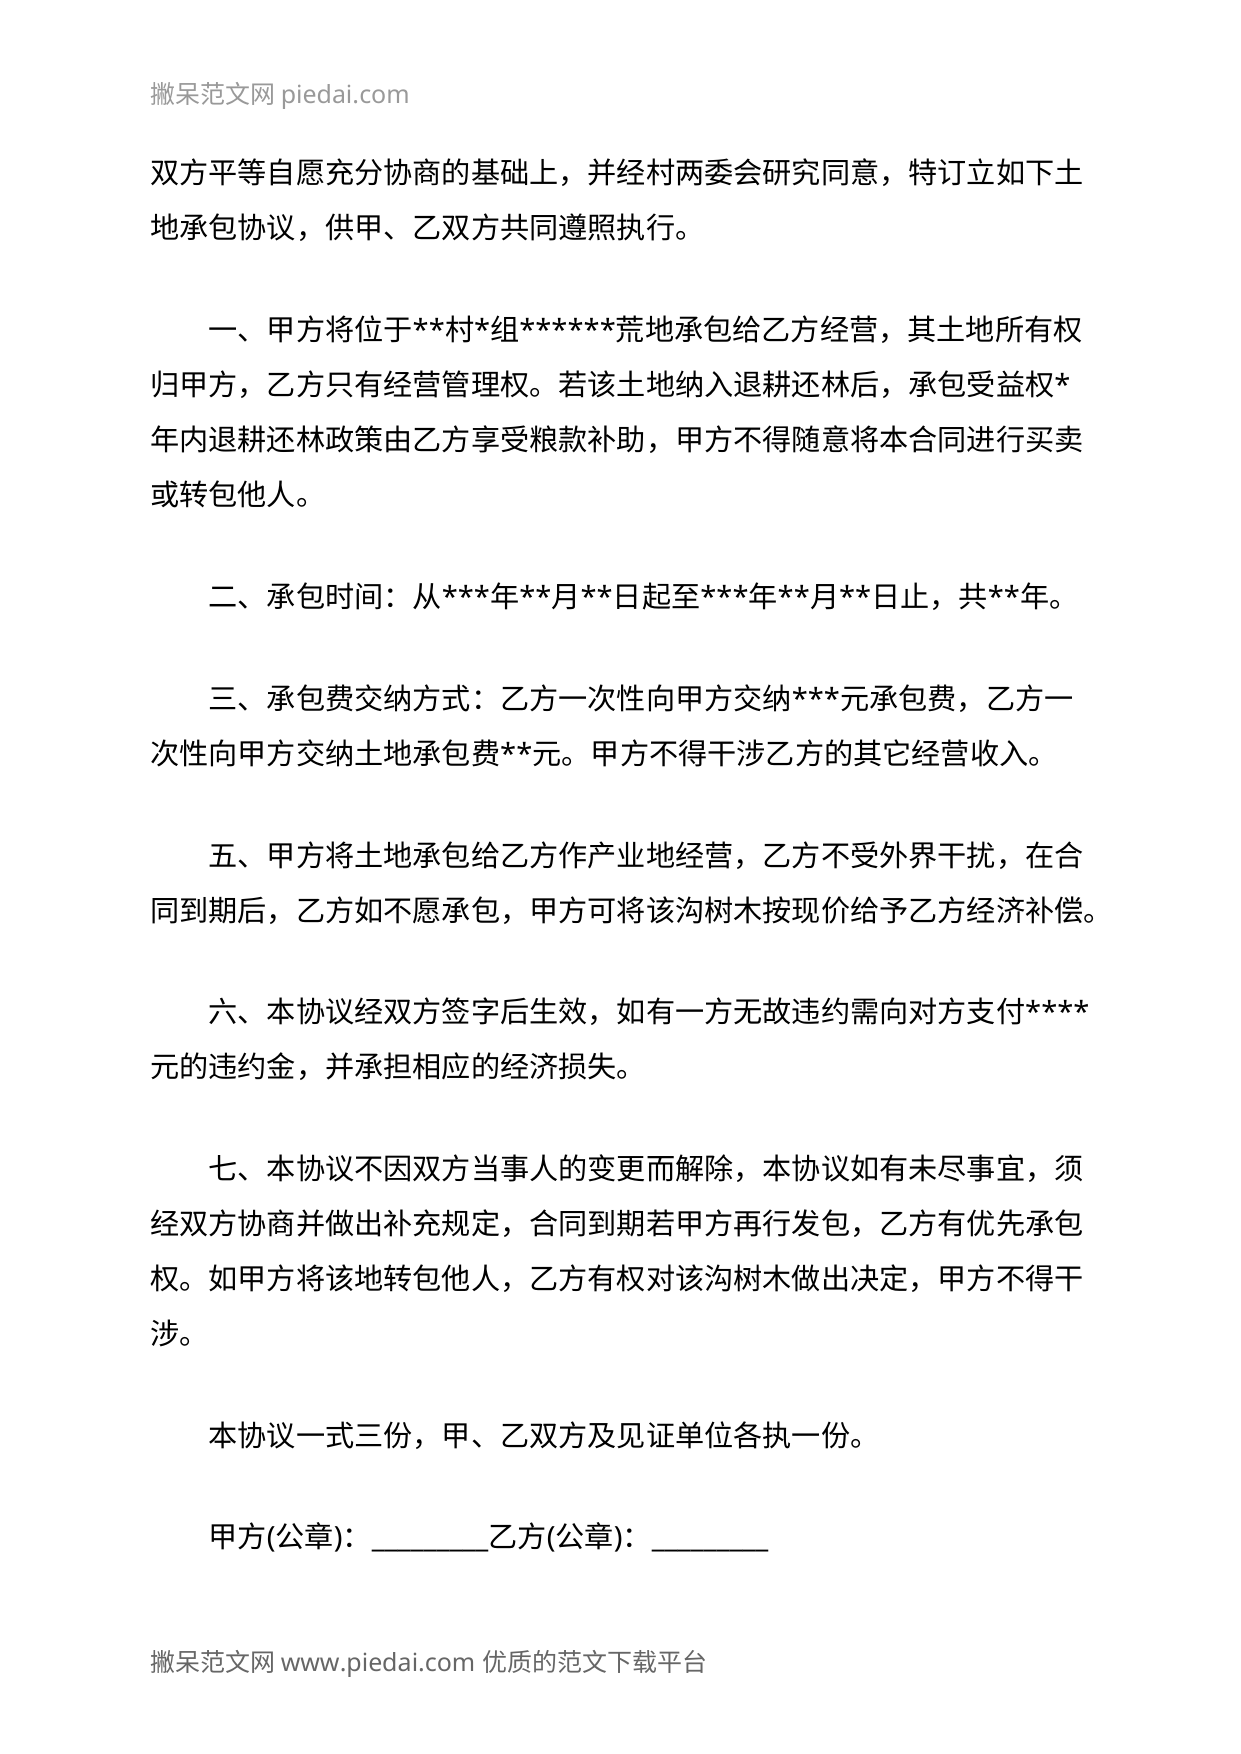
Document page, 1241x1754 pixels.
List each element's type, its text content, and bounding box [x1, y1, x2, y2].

text 一、甲方将位于**村*组******荒地承包给乙方经营，其土地所有权归甲方，乙方只有经营管理权。若该土地纳入退耕还林后，承包受益权*年内退耕还林政策由乙方享受粮款补助，甲方不得随意将本合同进行买卖或转包他人。 [150, 307, 1090, 514]
text 六、本协议经双方签字后生效，如有一方无故违约需向对方支付****元的违约金，并承担相应的经济损失。 [150, 989, 1090, 1086]
text 本协议一式三份，甲、乙双方及见证单位各执一份。 [150, 1412, 1090, 1454]
text 七、本协议不因双方当事人的变更而解除，本协议如有未尽事宜，须经双方协商并做出补充规定，合同到期若甲方再行发包，乙方有优先承包权。如甲方将该地转包他人，乙方有权对该沟树木做出决定，甲方不得干涉。 [150, 1146, 1090, 1353]
text 二、承包时间：从***年**月**日起至***年**月**日止，共**年。 [150, 573, 1090, 616]
text 五、甲方将土地承包给乙方作产业地经营，乙方不受外界干扰，在合同到期后，乙方如不愿承包，甲方可将该沟树木按现价给予乙方经济补偿。 [150, 832, 1090, 929]
text 三、承包费交纳方式：乙方一次性向甲方交纳***元承包费，乙方一次性向甲方交纳土地承包费**元。甲方不得干涉乙方的其它经营收入。 [150, 675, 1090, 773]
text 甲方(公章)：_________乙方(公章)：_________ [150, 1514, 1090, 1556]
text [150, 150, 1090, 247]
